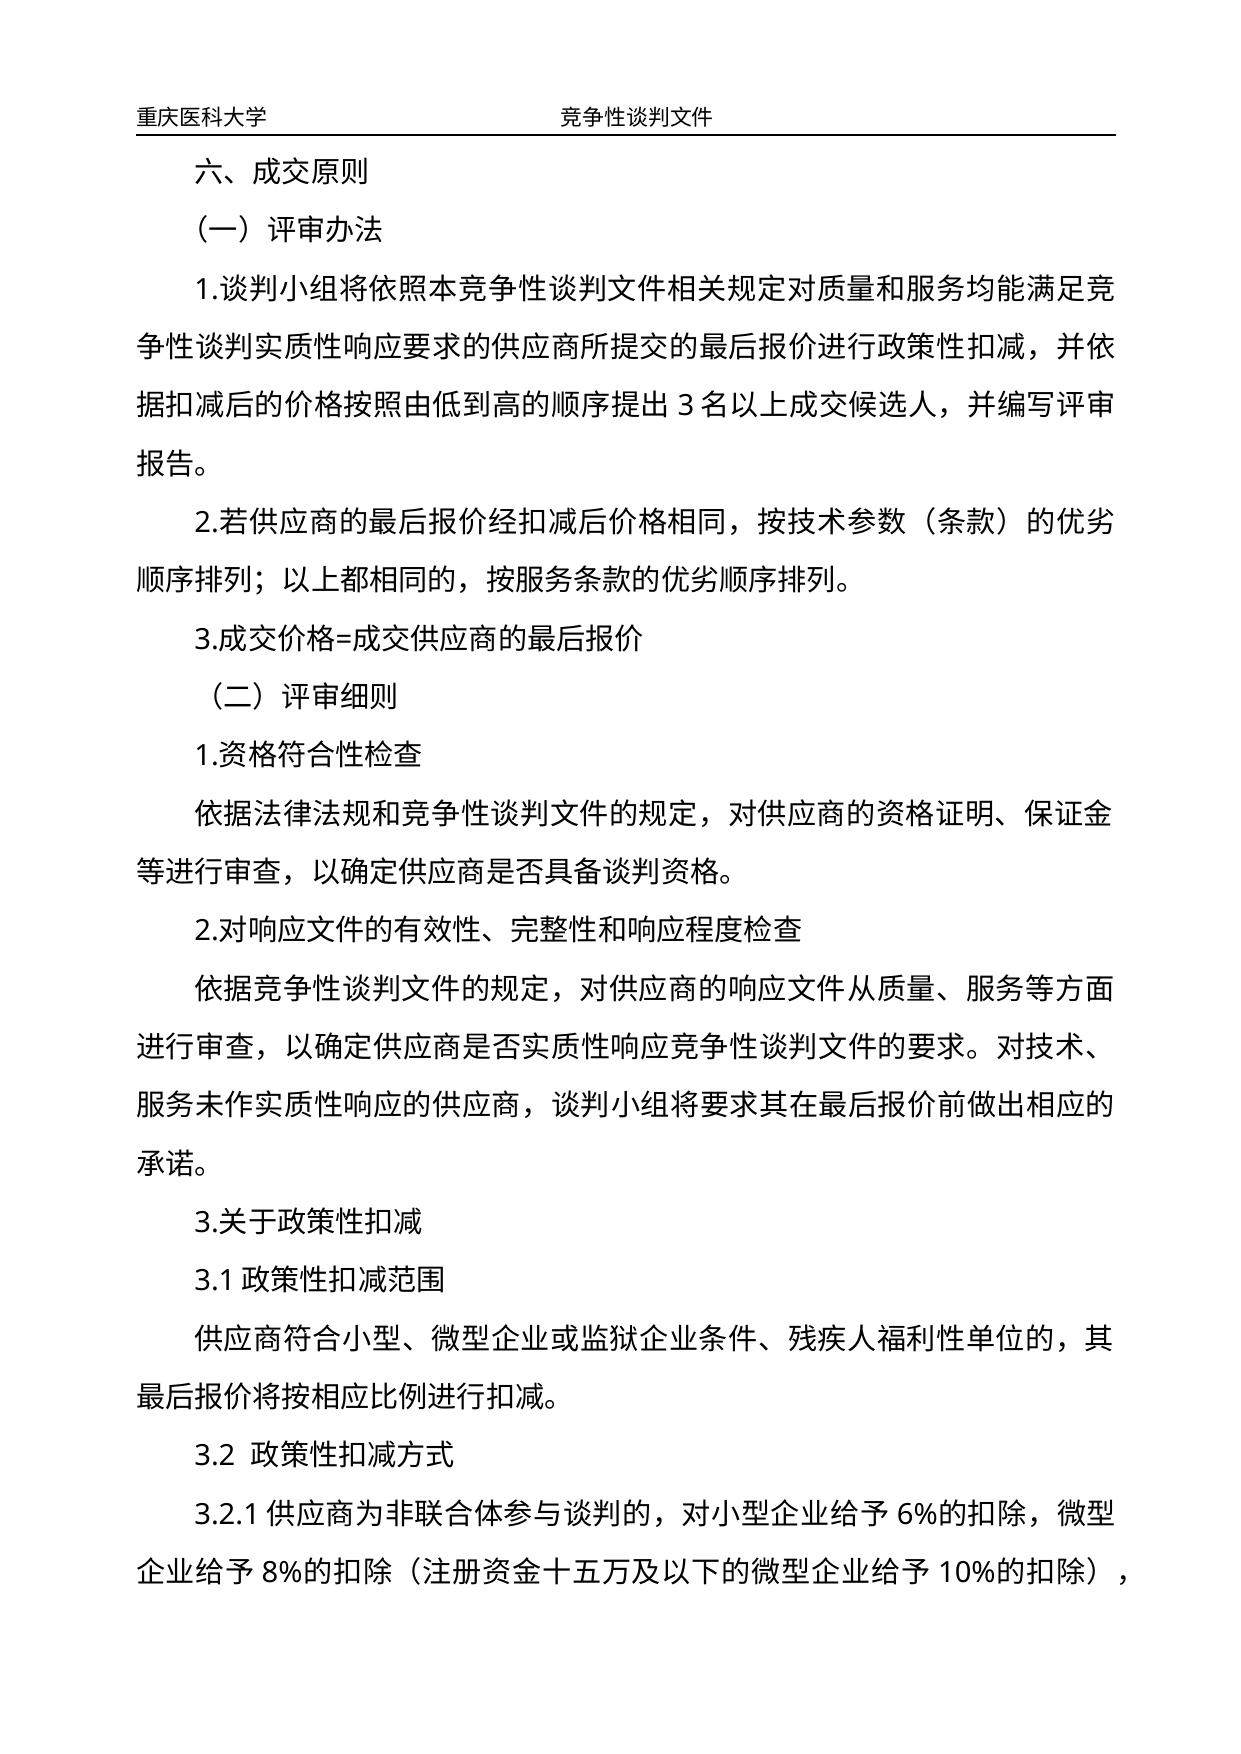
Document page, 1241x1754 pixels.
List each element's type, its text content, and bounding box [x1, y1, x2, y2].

text 2.若供应商的最后报价经扣减后价格相同，按技术参数（条款）的优劣顺序排列；以上都相同的，按服务条款的优劣顺序排列。 [136, 486, 1116, 602]
text 2.对响应文件的有效性、完整性和响应程度检查 [136, 894, 1116, 952]
text 3.1政策性扣减范围 [136, 1244, 1116, 1302]
subtitle 六、成交原则 [136, 136, 1116, 194]
text （一）评审办法 [136, 194, 1116, 252]
text 1.资格符合性检查 [136, 719, 1116, 777]
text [136, 1477, 1116, 1594]
text 依据法律法规和竞争性谈判文件的规定，对供应商的资格证明、保证金等进行审查，以确定供应商是否具备谈判资格。 [136, 777, 1116, 894]
text （二）评审细则 [136, 661, 1116, 719]
text 供应商符合小型、微型企业或监狱企业条件、残疾人福利性单位的，其最后报价将按相应比例进行扣减。 [136, 1302, 1116, 1419]
text 1.谈判小组将依照本竞争性谈判文件相关规定对质量和服务均能满足竞争性谈判实质性响应要求的供应商所提交的最后报价进行政策性扣减，并依据扣减后的价格按照由低到高的顺序提出3名以上成交候选人，并编写评审报告。 [136, 252, 1116, 486]
text 3.成交价格=成交供应商的最后报价 [136, 602, 1116, 661]
text 3.2 政策性扣减方式 [136, 1419, 1116, 1477]
text 依据竞争性谈判文件的规定，对供应商的响应文件从质量、服务等方面进行审查，以确定供应商是否实质性响应竞争性谈判文件的要求。对技术、服务未作实质性响应的供应商，谈判小组将要求其在最后报价前做出相应的承诺。 [136, 952, 1116, 1186]
text 3.关于政策性扣减 [136, 1186, 1116, 1244]
